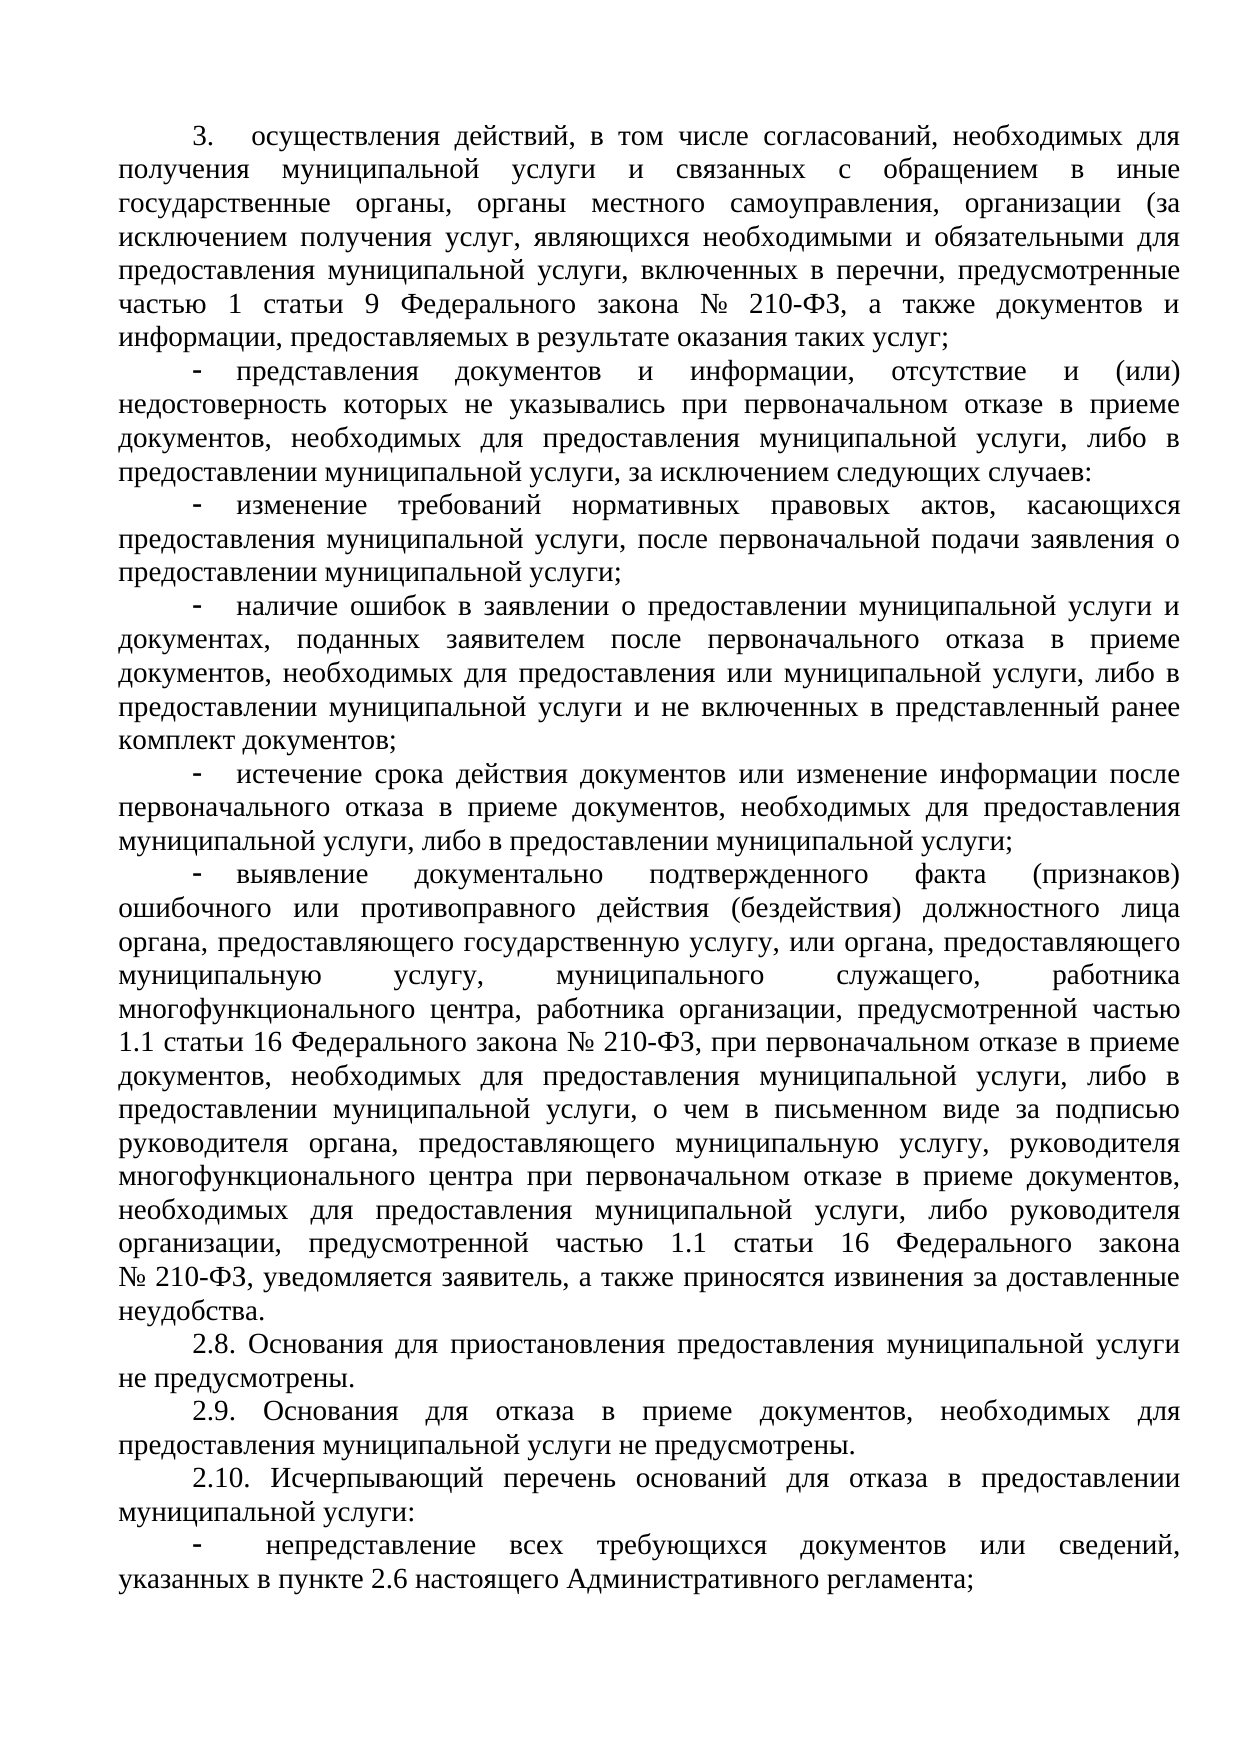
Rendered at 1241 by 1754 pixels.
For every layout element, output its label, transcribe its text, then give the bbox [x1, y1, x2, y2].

list наличие ошибок в заявлении о предоставлении муниципальной услуги и документах, поданных заявителем после первоначального отказа в приеме документов, необходимых для предоставления или муниципальной услуги, либо в предоставлении муниципальной услуги и не включенных в представленный ранее комплект документов; [118, 588, 1181, 756]
list непредставление всех требующихся документов или сведений, указанных в пункте 2.6 настоящего Административного регламента; [118, 1527, 1181, 1594]
text 2.10. Исчерпывающий перечень оснований для отказа в предоставлении муниципальной услуги: [118, 1460, 1181, 1527]
text 2.8. Основания для приостановления предоставления муниципальной услуги не предусмотрены. [118, 1326, 1181, 1393]
list изменение требований нормативных правовых актов, касающихся предоставления муниципальной услуги, после первоначальной подачи заявления о предоставлении муниципальной услуги; [118, 487, 1181, 588]
list истечение срока действия документов или изменение информации после первоначального отказа в приеме документов, необходимых для предоставления муниципальной услуги, либо в предоставлении муниципальной услуги; [118, 756, 1181, 856]
list выявление документально подтвержденного факта (признаков) ошибочного или противоправного действия (бездействия) должностного лица органа, предоставляющего государственную услугу, или органа, предоставляющего муниципальную услугу, муниципального служащего, работника многофункционального центра, работника организации, предусмотренной частью 1.1 статьи 16 Федерального закона № 210-ФЗ, при первоначальном отказе в приеме документов, необходимых для предоставления муниципальной услуги, либо в предоставлении муниципальной услуги, о чем в письменном виде за подписью руководителя органа, предоставляющего муниципальную услугу, руководителя многофункционального центра при первоначальном отказе в приеме документов, необходимых для предоставления муниципальной услуги, либо руководителя организации, предусмотренной частью 1.1 статьи 16 Федерального закона № 210-ФЗ, уведомляется заявитель, а также приносятся извинения за доставленные неудобства. [118, 856, 1181, 1326]
list осуществления действий, в том числе согласований, необходимых для получения муниципальной услуги и связанных с обращением в иные государственные органы, органы местного самоуправления, организации (за исключением получения услуг, являющихся необходимыми и обязательными для предоставления муниципальной услуги, включенных в перечни, предусмотренные частью 1 статьи 9 Федерального закона № 210-ФЗ, а также документов и информации, предоставляемых в результате оказания таких услуг; [118, 118, 1181, 353]
text 2.9. Основания для отказа в приеме документов, необходимых для предоставления муниципальной услуги не предусмотрены. [118, 1393, 1181, 1460]
list представления документов и информации, отсутствие и (или) недостоверность которых не указывались при первоначальном отказе в приеме документов, необходимых для предоставления муниципальной услуги, либо в предоставлении муниципальной услуги, за исключением следующих случаев: [118, 353, 1181, 487]
